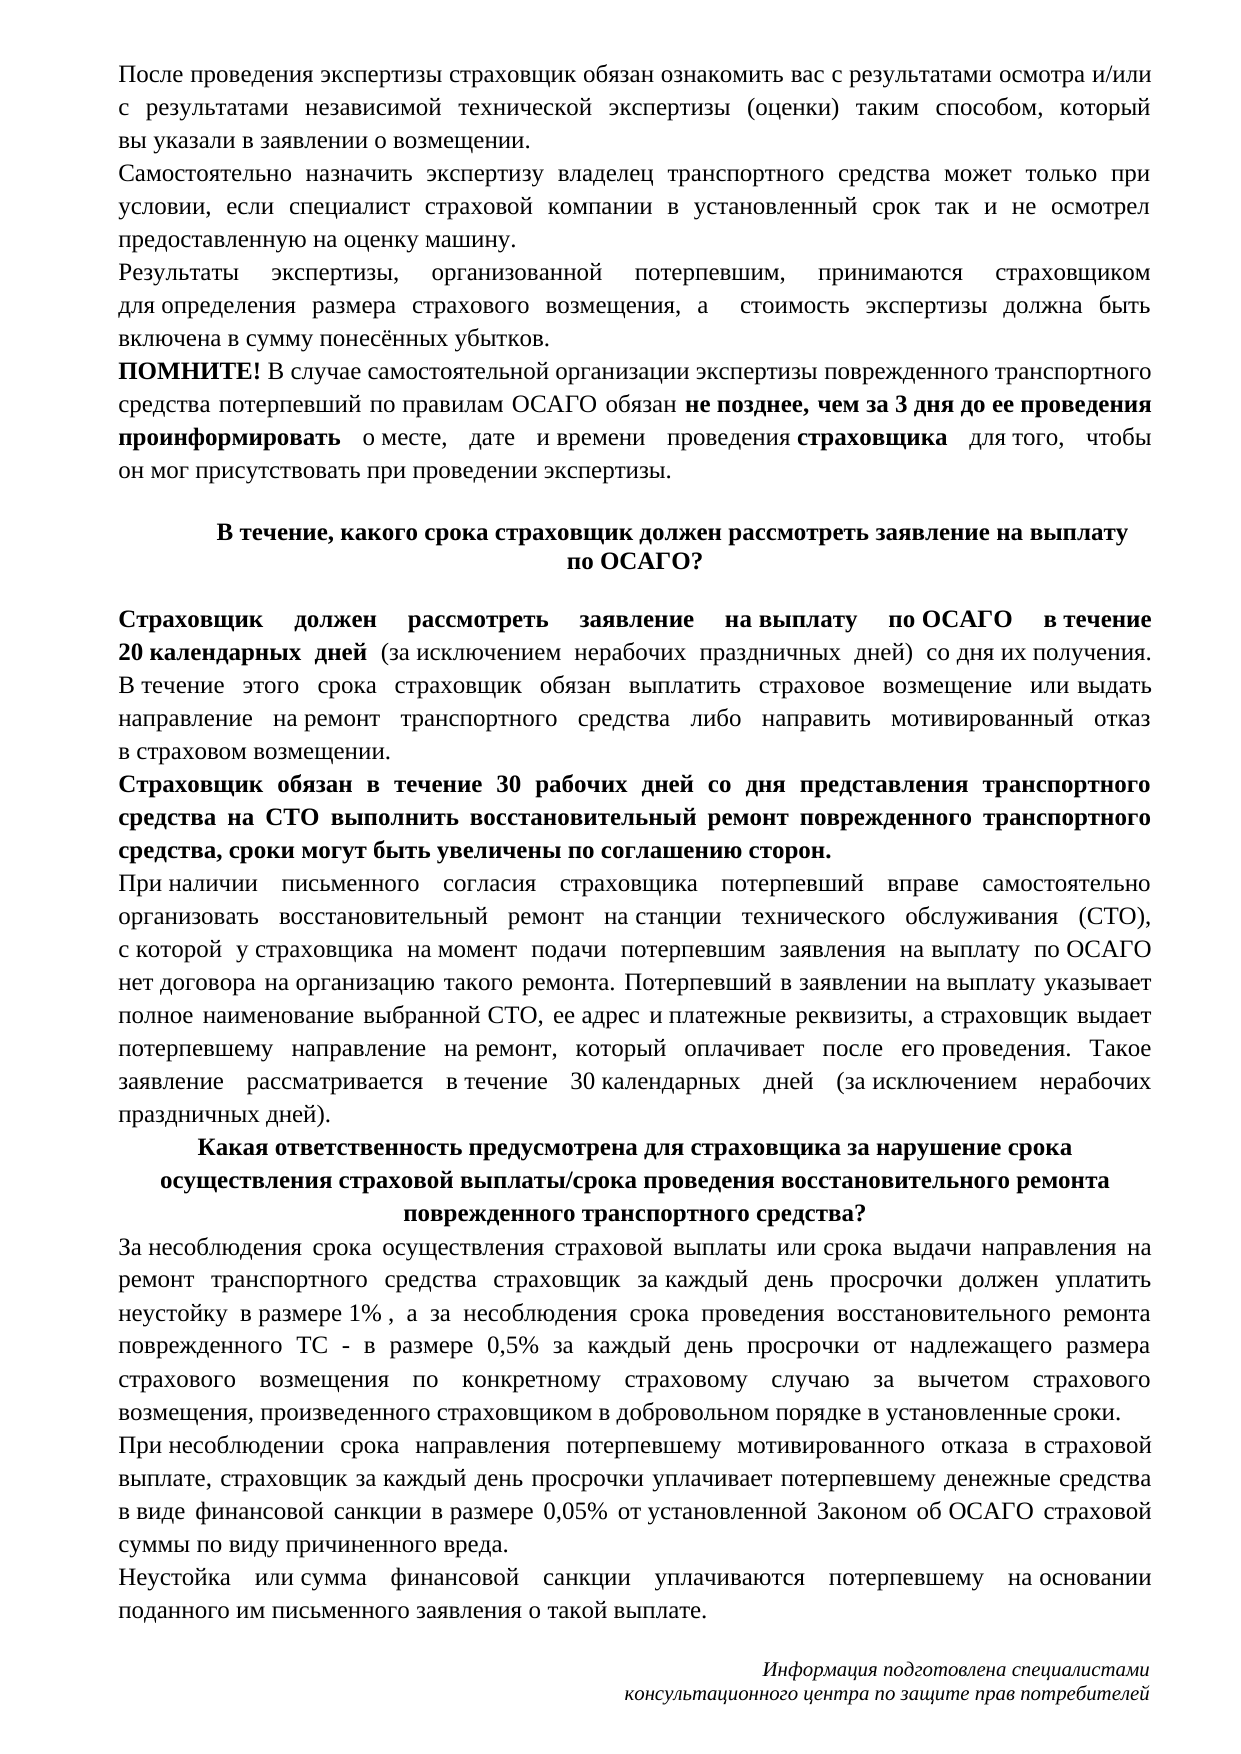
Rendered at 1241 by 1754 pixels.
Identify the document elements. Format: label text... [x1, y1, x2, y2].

text Результаты экспертизы, организованной потерпевшим, принимаются страховщиком для определения размера страхового возмещения, а стоимость экспертизы должна быть включена в сумму понесённых убытков. [118, 257, 1152, 352]
text ПОМНИТЕ! В случае самостоятельной организации экспертизы поврежденного транспортного средства потерпевший по правилам ОСАГО обязан не позднее, чем за 3 дня до ее проведения проинформировать о месте, дате и времени проведения страховщика для того, чтобы он мог присутствовать при проведении экспертизы. [118, 356, 1152, 484]
text При несоблюдении срока направления потерпевшему мотивированного отказа в страховой выплате, страховщик за каждый день просрочки уплачивает потерпевшему денежные средства в виде финансовой санкции в размере 0,05% от установленной Законом об ОСАГО страховой суммы по виду причиненного вреда. Неустойка или сумма финансовой санкции уплачиваются потерпевшему на основании поданного им письменного заявления о такой выплате. [118, 1430, 1152, 1623]
text Страховщик должен рассмотреть заявление на выплату по ОСАГО в течение 20 календарных дней (за исключением нерабочих праздничных дней) со дня их получения. В течение этого срока страховщик обязан выплатить страховое возмещение или выдать направление на ремонт транспортного средства либо направить мотивированный отказ в страховом возмещении. [118, 604, 1152, 765]
text В течение, какого срока страховщик должен рассмотреть заявление на выплату по ОСАГО? [118, 517, 1152, 575]
text консультационного центра по защите прав потребителей [118, 1681, 1152, 1705]
text После проведения экспертизы страховщик обязан ознакомить вас с результатами осмотра и/или с результатами независимой технической экспертизы (оценки) таким способом, который вы указали в заявлении о возмещении. [118, 59, 1152, 154]
text За несоблюдения срока осуществления страховой выплаты или срока выдачи направления на ремонт транспортного средства страховщик за каждый день просрочки должен уплатить неустойку в размере 1% , а за несоблюдения срока проведения восстановительного ремонта поврежденного ТС - в размере 0,5% за каждый день просрочки от надлежащего размера страхового возмещения по конкретному страховому случаю за вычетом страхового возмещения, произведенного страховщиком в добровольном порядке в установленные сроки. [118, 1232, 1152, 1425]
text Информация подготовлена специалистами [118, 1628, 1152, 1681]
text Какая ответственность предусмотрена для страховщика за нарушение срока осуществления страховой выплаты/срока проведения восстановительного ремонта поврежденного транспортного средства? [118, 1132, 1152, 1227]
text Страховщик обязан в течение 30 рабочих дней со дня представления транспортного средства на СТО выполнить восстановительный ремонт поврежденного транспортного средства, сроки могут быть увеличены по соглашению сторон. [118, 769, 1152, 864]
text При наличии письменного согласия страховщика потерпевший вправе самостоятельно организовать восстановительный ремонт на станции технического обслуживания (СТО), с которой у страховщика на момент подачи потерпевшим заявления на выплату по ОСАГО нет договора на организацию такого ремонта. Потерпевший в заявлении на выплату указывает полное наименование выбранной СТО, ее адрес и платежные реквизиты, а страховщик выдает потерпевшему направление на ремонт, который оплачивает после его проведения. Такое заявление рассматривается в течение 30 календарных дней (за исключением нерабочих праздничных дней). [118, 868, 1152, 1128]
text Самостоятельно назначить экспертизу владелец транспортного средства может только при условии, если специалист страховой компании в установленный срок так и не осмотрел предоставленную на оценку машину. [118, 158, 1152, 253]
